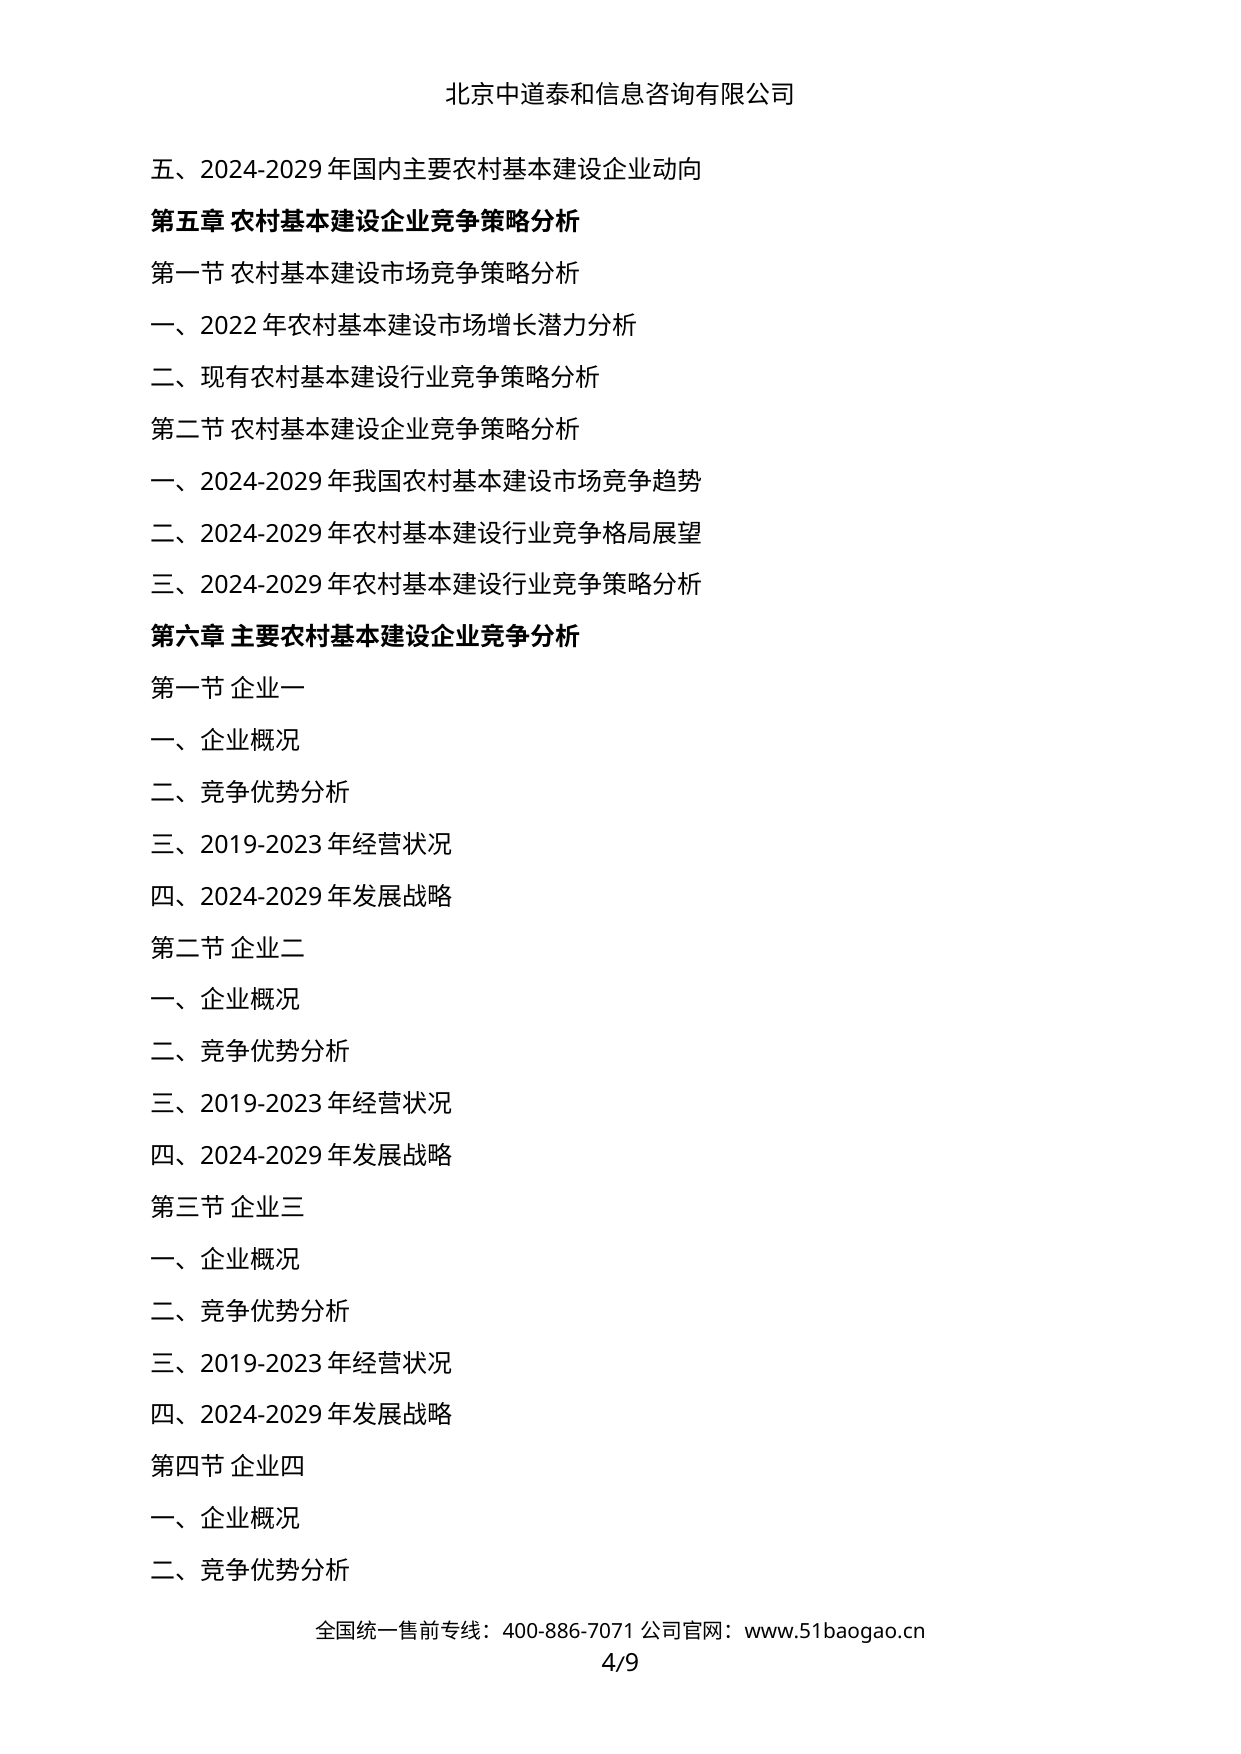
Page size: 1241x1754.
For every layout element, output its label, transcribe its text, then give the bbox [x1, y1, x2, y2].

text 三、2024-2029年农村基本建设行业竞争策略分析 [150, 565, 1090, 601]
text 第三节 企业三 [150, 1187, 1090, 1224]
text 一、2022年农村基本建设市场增长潜力分析 [150, 306, 1090, 342]
text 二、现有农村基本建设行业竞争策略分析 [150, 357, 1090, 394]
text 第五章 农村基本建设企业竞争策略分析 [150, 202, 1090, 238]
text 四、2024-2029年发展战略 [150, 876, 1090, 912]
text 三、2019-2023年经营状况 [150, 1084, 1090, 1120]
text 五、2024-2029年国内主要农村基本建设企业动向 [150, 150, 1090, 186]
text 一、企业概况 [150, 980, 1090, 1016]
text 二、竞争优势分析 [150, 772, 1090, 809]
text 一、企业概况 [150, 1499, 1090, 1535]
text 二、竞争优势分析 [150, 1291, 1090, 1327]
text 第一节 企业一 [150, 669, 1090, 705]
text 第二节 企业二 [150, 928, 1090, 964]
text 第二节 农村基本建设企业竞争策略分析 [150, 409, 1090, 446]
text 二、2024-2029年农村基本建设行业竞争格局展望 [150, 513, 1090, 549]
text 一、2024-2029年我国农村基本建设市场竞争趋势 [150, 461, 1090, 497]
text 一、企业概况 [150, 1239, 1090, 1276]
text 第四节 企业四 [150, 1447, 1090, 1483]
text 二、竞争优势分析 [150, 1032, 1090, 1068]
text 三、2019-2023年经营状况 [150, 824, 1090, 861]
text 四、2024-2029年发展战略 [150, 1395, 1090, 1431]
text 第一节 农村基本建设市场竞争策略分析 [150, 254, 1090, 290]
text 三、2019-2023年经营状况 [150, 1343, 1090, 1379]
text 第六章 主要农村基本建设企业竞争分析 [150, 617, 1090, 653]
text 一、企业概况 [150, 721, 1090, 757]
text 二、竞争优势分析 [150, 1551, 1090, 1587]
text 四、2024-2029年发展战略 [150, 1136, 1090, 1172]
